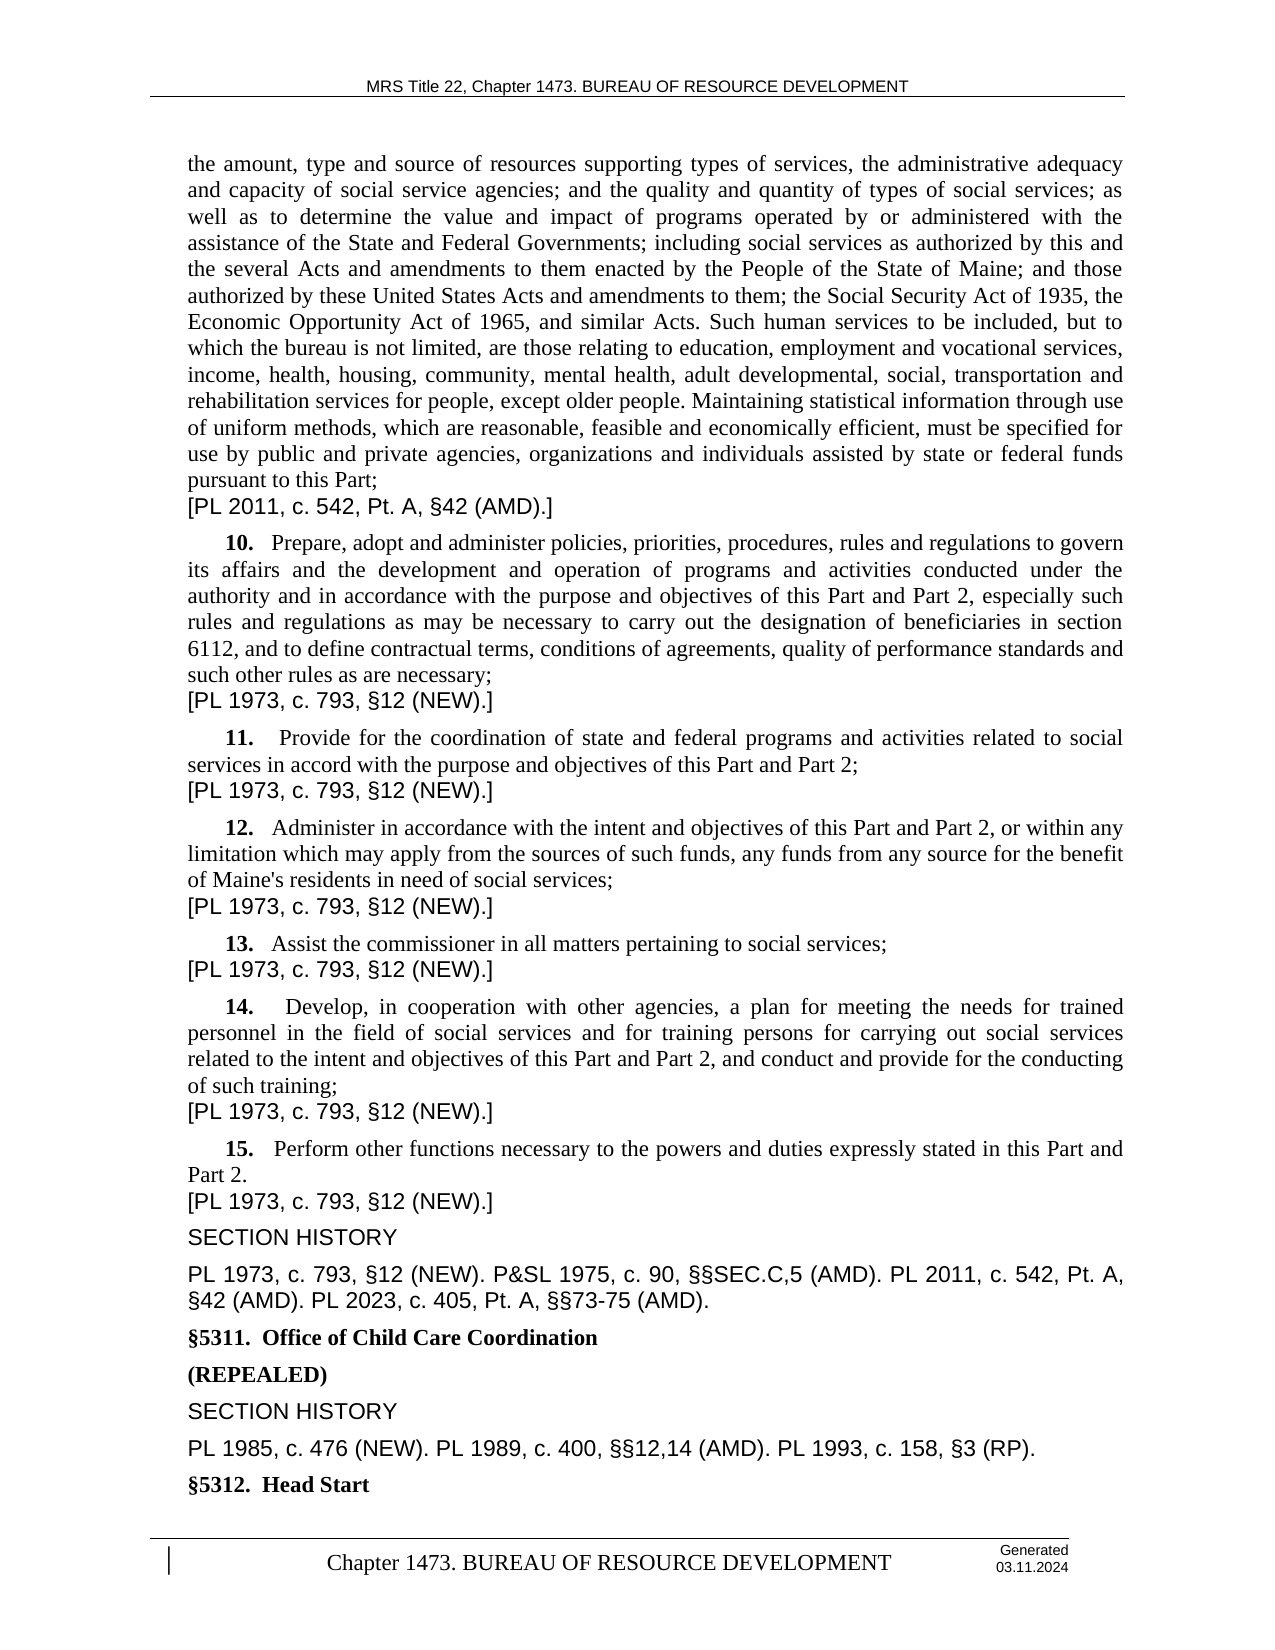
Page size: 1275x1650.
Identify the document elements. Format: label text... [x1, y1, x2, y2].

text [PL 1973, c. 793, §12 (NEW).] [187, 956, 1125, 982]
text [PL 1973, c. 793, §12 (NEW).] [187, 1188, 1125, 1214]
text PL 1973, c. 793, §12 (NEW). P&SL 1975, c. 90, §§SEC.C,5 (AMD). PL 2011, c. 542, Pt. A, §42 (AMD). PL 2023, c. 405, Pt. A, §§73-75 (AMD). [187, 1261, 1125, 1314]
text (REPEALED) [187, 1361, 1125, 1387]
text [PL 1973, c. 793, §12 (NEW).] [187, 687, 1125, 714]
text [PL 1973, c. 793, §12 (NEW).] [187, 1098, 1125, 1124]
text 12. Administer in accordance with the intent and objectives of this Part and Part 2, or within any limitation which may apply from the sources of such funds, any funds from any source for the benefit of Maine's residents in need of social services; [187, 814, 1125, 893]
text [PL 2011, c. 542, Pt. A, §42 (AMD).] [187, 493, 1125, 519]
text [PL 1973, c. 793, §12 (NEW).] [187, 893, 1125, 919]
text SECTION HISTORY [187, 1398, 1125, 1424]
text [187, 150, 1125, 493]
text 14. Develop, in cooperation with other agencies, a plan for meeting the needs for trained personnel in the field of social services and for training persons for carrying out social services related to the intent and objectives of this Part and Part 2, and conduct and provide for the conducting of such training; [187, 993, 1125, 1098]
text §5312. Head Start [187, 1471, 1125, 1498]
text PL 1985, c. 476 (NEW). PL 1989, c. 400, §§12,14 (AMD). PL 1993, c. 158, §3 (RP). [187, 1434, 1125, 1461]
text [PL 1973, c. 793, §12 (NEW).] [187, 777, 1125, 803]
text 10. Prepare, adopt and administer policies, priorities, procedures, rules and regulations to govern its affairs and the development and operation of programs and activities conducted under the authority and in accordance with the purpose and objectives of this Part and Part 2, especially such rules and regulations as may be necessary to carry out the designation of beneficiaries in section 6112, and to define contractual terms, conditions of agreements, quality of performance standards and such other rules as are necessary; [187, 529, 1125, 687]
text SECTION HISTORY [187, 1224, 1125, 1251]
text 11. Provide for the coordination of state and federal programs and activities related to social services in accord with the purpose and objectives of this Part and Part 2; [187, 724, 1125, 777]
text 15. Perform other functions necessary to the powers and duties expressly stated in this Part and Part 2. [187, 1135, 1125, 1188]
text 13. Assist the commissioner in all matters pertaining to social services; [187, 929, 1125, 956]
text §5311. Office of Child Care Coordination [187, 1324, 1125, 1351]
